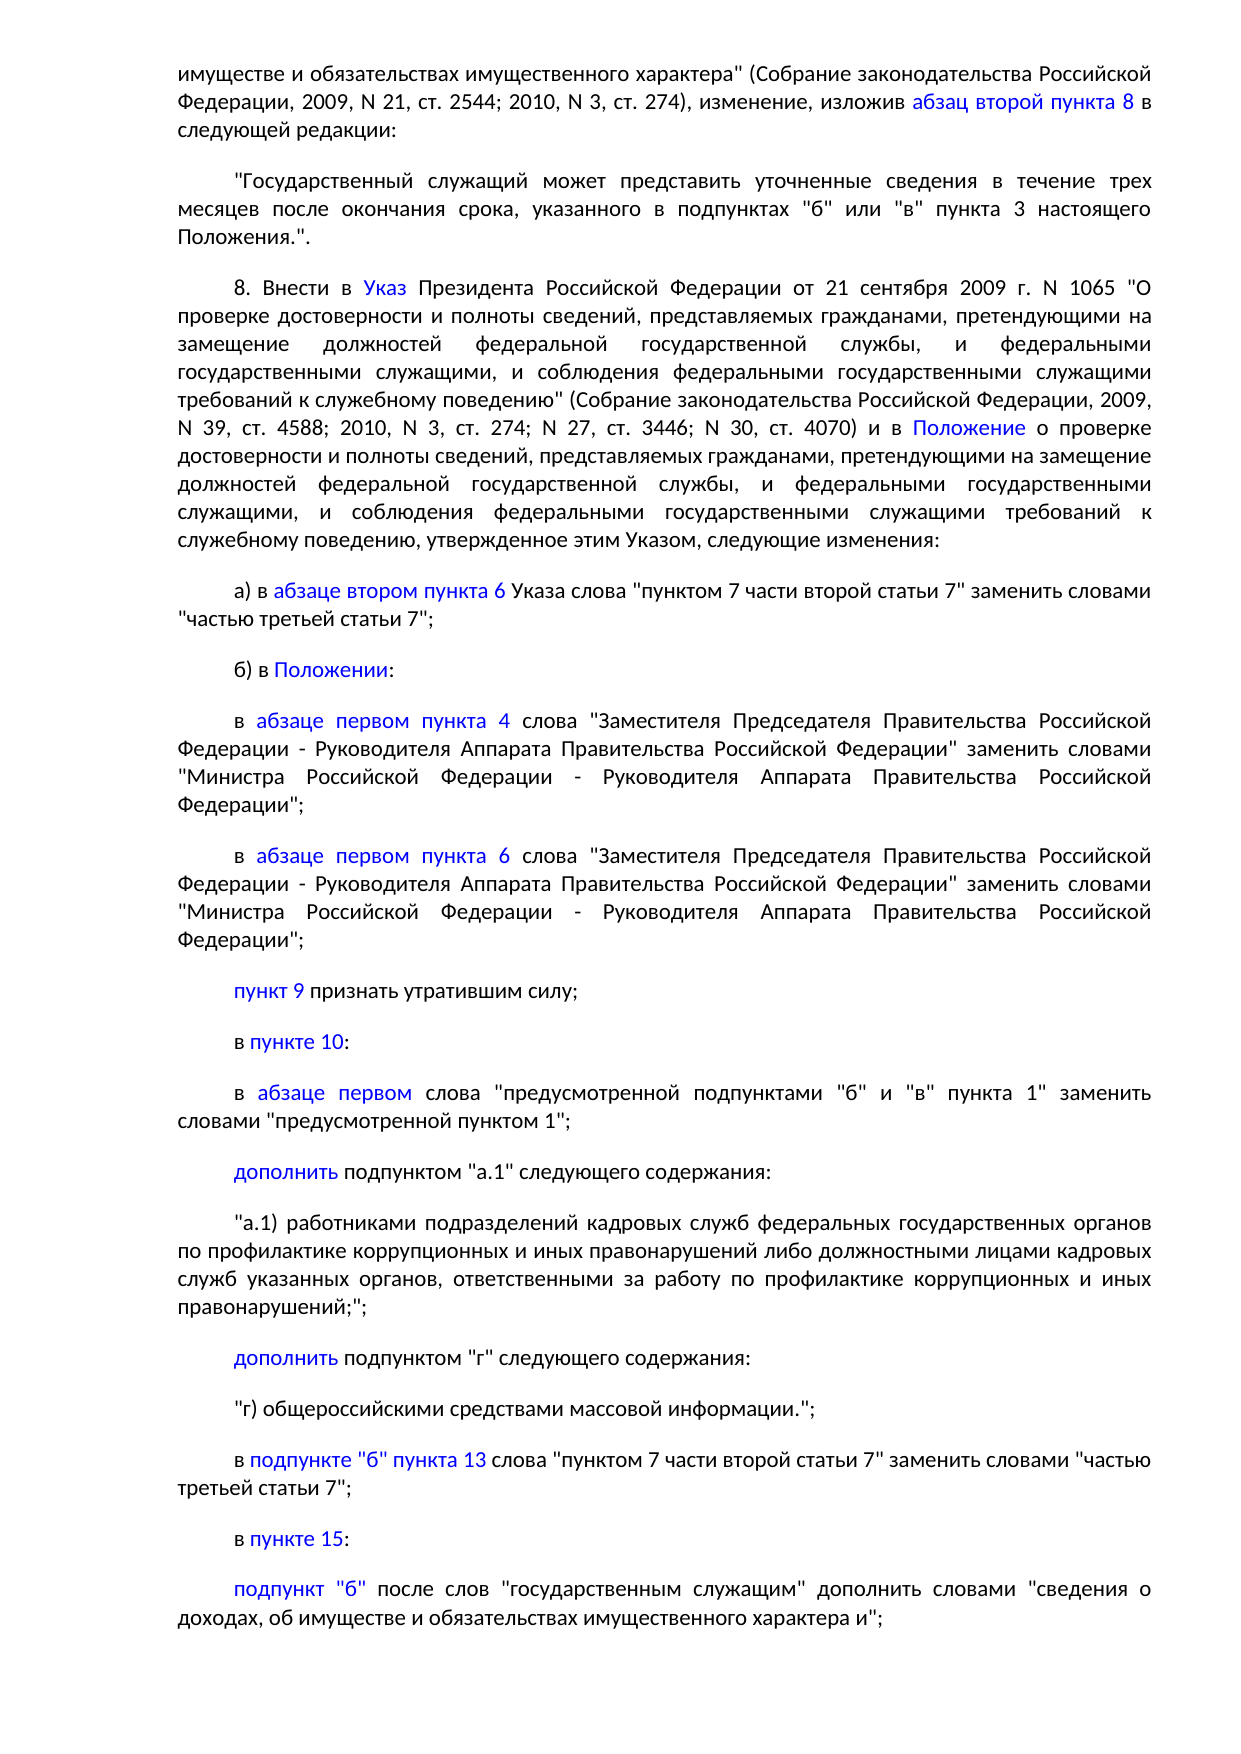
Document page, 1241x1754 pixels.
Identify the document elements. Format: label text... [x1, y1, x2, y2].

text в абзаце первом пункта 6 слова "Заместителя Председателя Правительства Российской Федерации - Руководителя Аппарата Правительства Российской Федерации" заменить словами "Министра Российской Федерации - Руководителя Аппарата Правительства Российской Федерации"; [177, 841, 1152, 953]
text в пункте 10: [177, 1027, 1152, 1055]
text а) в абзаце втором пункта 6 Указа слова "пунктом 7 части второй статьи 7" заменить словами "частью третьей статьи 7"; [177, 576, 1152, 632]
text в абзаце первом пункта 4 слова "Заместителя Председателя Правительства Российской Федерации - Руководителя Аппарата Правительства Российской Федерации" заменить словами "Министра Российской Федерации - Руководителя Аппарата Правительства Российской Федерации"; [177, 706, 1152, 818]
text "Государственный служащий может представить уточненные сведения в течение трех месяцев после окончания срока, указанного в подпунктах "б" или "в" пункта 3 настоящего Положения.". [177, 166, 1152, 250]
text "г) общероссийскими средствами массовой информации."; [177, 1394, 1152, 1422]
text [177, 59, 1152, 143]
text "а.1) работниками подразделений кадровых служб федеральных государственных органов по профилактике коррупционных и иных правонарушений либо должностными лицами кадровых служб указанных органов, ответственными за работу по профилактике коррупционных и иных правонарушений;"; [177, 1208, 1152, 1320]
text дополнить подпунктом "а.1" следующего содержания: [177, 1157, 1152, 1185]
text в абзаце первом слова "предусмотренной подпунктами "б" и "в" пункта 1" заменить словами "предусмотренной пунктом 1"; [177, 1078, 1152, 1134]
text подпункт "б" после слов "государственным служащим" дополнить словами "сведения о доходах, об имуществе и обязательствах имущественного характера и"; [177, 1574, 1152, 1631]
text в пункте 15: [177, 1524, 1152, 1552]
text пункт 9 признать утратившим силу; [177, 976, 1152, 1004]
text в подпункте "б" пункта 13 слова "пунктом 7 части второй статьи 7" заменить словами "частью третьей статьи 7"; [177, 1445, 1152, 1501]
text б) в Положении: [177, 655, 1152, 683]
text 8. Внести в Указ Президента Российской Федерации от 21 сентября 2009 г. N 1065 "О проверке достоверности и полноты сведений, представляемых гражданами, претендующими на замещение должностей федеральной государственной службы, и федеральными государственными служащими, и соблюдения федеральными государственными служащими требований к служебному поведению" (Собрание законодательства Российской Федерации, 2009, N 39, ст. 4588; 2010, N 3, ст. 274; N 27, ст. 3446; N 30, ст. 4070) и в Положение о проверке достоверности и полноты сведений, представляемых гражданами, претендующими на замещение должностей федеральной государственной службы, и федеральными государственными служащими, и соблюдения федеральными государственными служащими требований к служебному поведению, утвержденное этим Указом, следующие изменения: [177, 273, 1152, 553]
text дополнить подпунктом "г" следующего содержания: [177, 1343, 1152, 1371]
